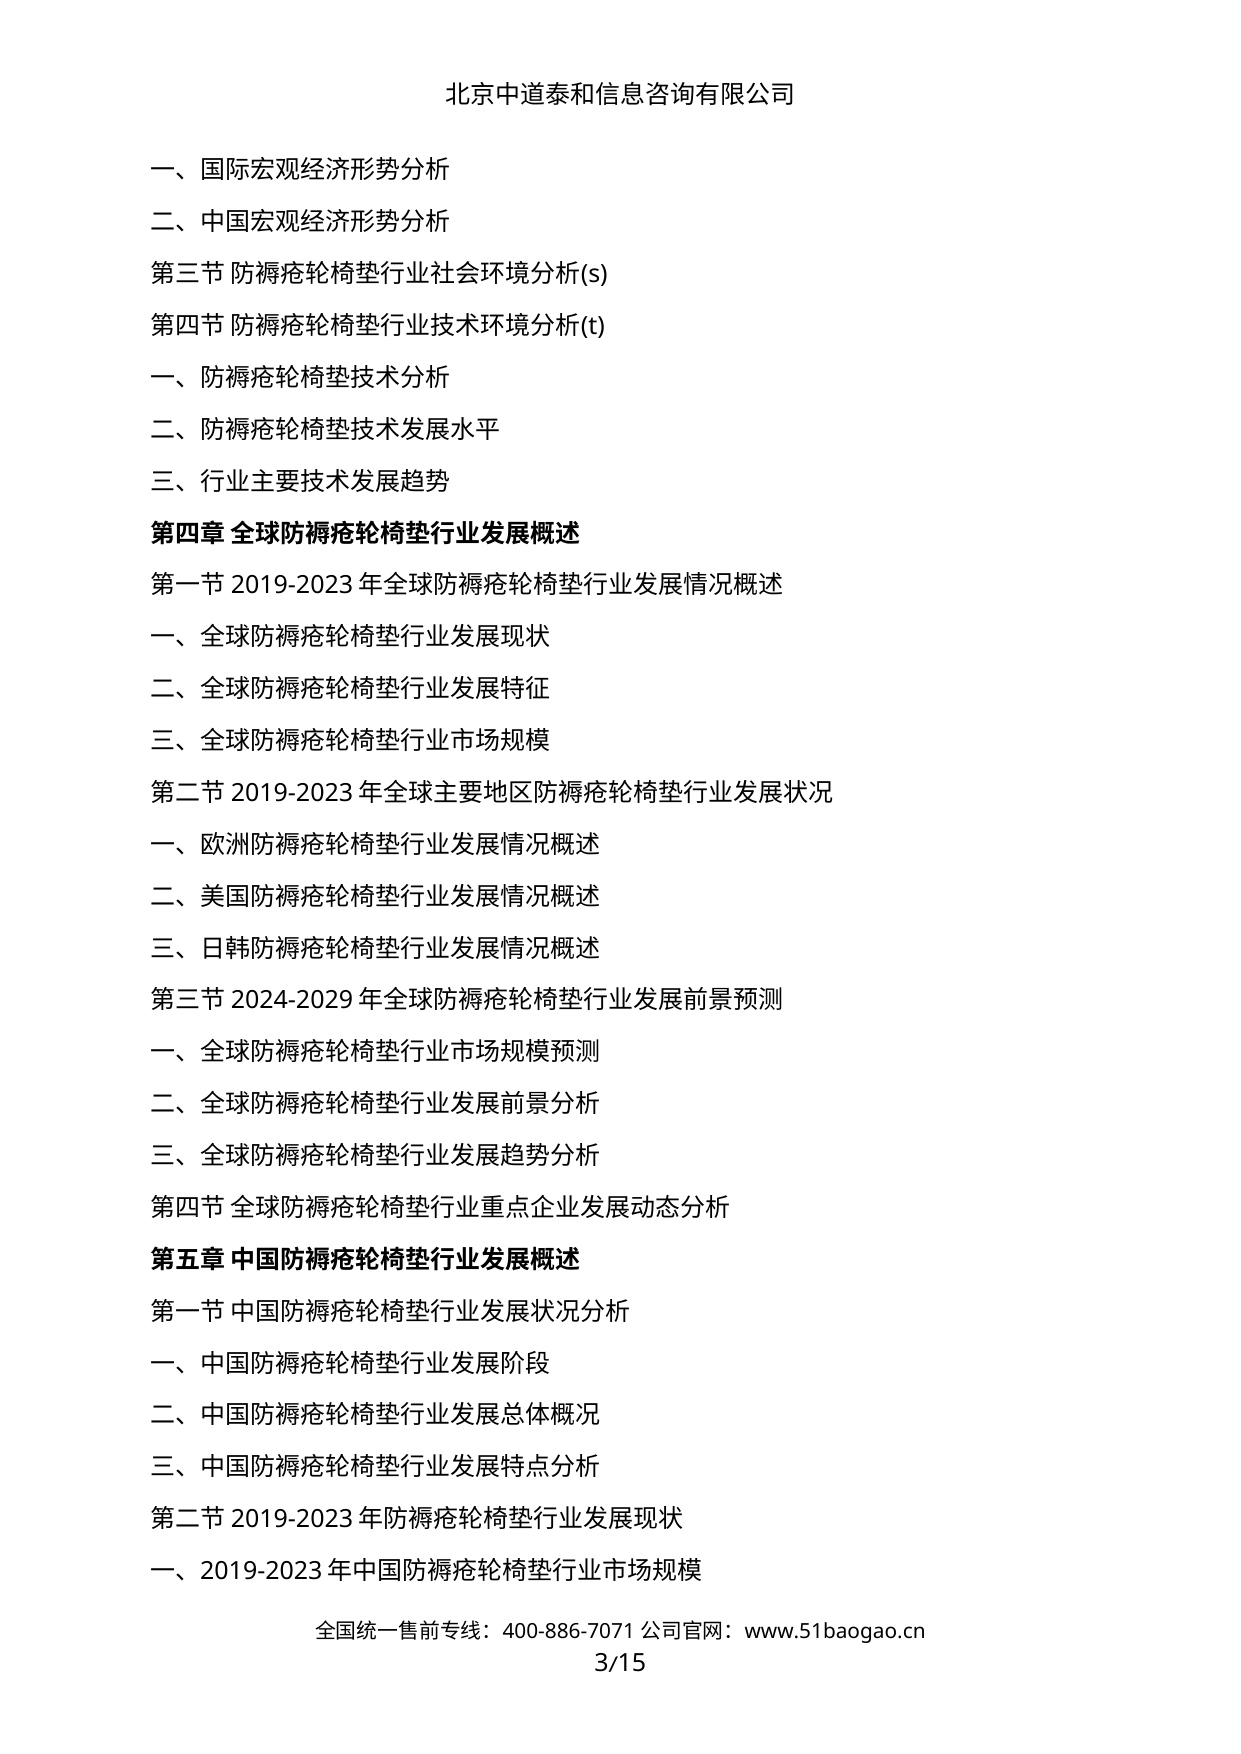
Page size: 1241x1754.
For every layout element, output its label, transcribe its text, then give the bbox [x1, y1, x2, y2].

text 二、全球防褥疮轮椅垫行业发展前景分析 [150, 1084, 1090, 1120]
text 第二节 2019-2023年防褥疮轮椅垫行业发展现状 [150, 1499, 1090, 1535]
text 二、中国宏观经济形势分析 [150, 202, 1090, 238]
text 第四章 全球防褥疮轮椅垫行业发展概述 [150, 513, 1090, 549]
text 一、全球防褥疮轮椅垫行业发展现状 [150, 617, 1090, 653]
text 第二节 2019-2023年全球主要地区防褥疮轮椅垫行业发展状况 [150, 772, 1090, 809]
text 三、行业主要技术发展趋势 [150, 461, 1090, 497]
text 一、2019-2023年中国防褥疮轮椅垫行业市场规模 [150, 1551, 1090, 1587]
text 三、日韩防褥疮轮椅垫行业发展情况概述 [150, 928, 1090, 964]
text 第三节 2024-2029年全球防褥疮轮椅垫行业发展前景预测 [150, 980, 1090, 1016]
text 第四节 全球防褥疮轮椅垫行业重点企业发展动态分析 [150, 1187, 1090, 1224]
text 二、全球防褥疮轮椅垫行业发展特征 [150, 669, 1090, 705]
text 三、中国防褥疮轮椅垫行业发展特点分析 [150, 1447, 1090, 1483]
text 第四节 防褥疮轮椅垫行业技术环境分析(t) [150, 306, 1090, 342]
text 二、防褥疮轮椅垫技术发展水平 [150, 409, 1090, 446]
text 一、中国防褥疮轮椅垫行业发展阶段 [150, 1343, 1090, 1379]
text 第一节 2019-2023年全球防褥疮轮椅垫行业发展情况概述 [150, 565, 1090, 601]
text 三、全球防褥疮轮椅垫行业市场规模 [150, 721, 1090, 757]
text 二、中国防褥疮轮椅垫行业发展总体概况 [150, 1395, 1090, 1431]
text 二、美国防褥疮轮椅垫行业发展情况概述 [150, 876, 1090, 912]
text 一、国际宏观经济形势分析 [150, 150, 1090, 186]
text 第一节 中国防褥疮轮椅垫行业发展状况分析 [150, 1291, 1090, 1327]
text 第三节 防褥疮轮椅垫行业社会环境分析(s) [150, 254, 1090, 290]
text 一、全球防褥疮轮椅垫行业市场规模预测 [150, 1032, 1090, 1068]
text 一、防褥疮轮椅垫技术分析 [150, 357, 1090, 394]
text 第五章 中国防褥疮轮椅垫行业发展概述 [150, 1239, 1090, 1276]
text 一、欧洲防褥疮轮椅垫行业发展情况概述 [150, 824, 1090, 861]
text 三、全球防褥疮轮椅垫行业发展趋势分析 [150, 1136, 1090, 1172]
